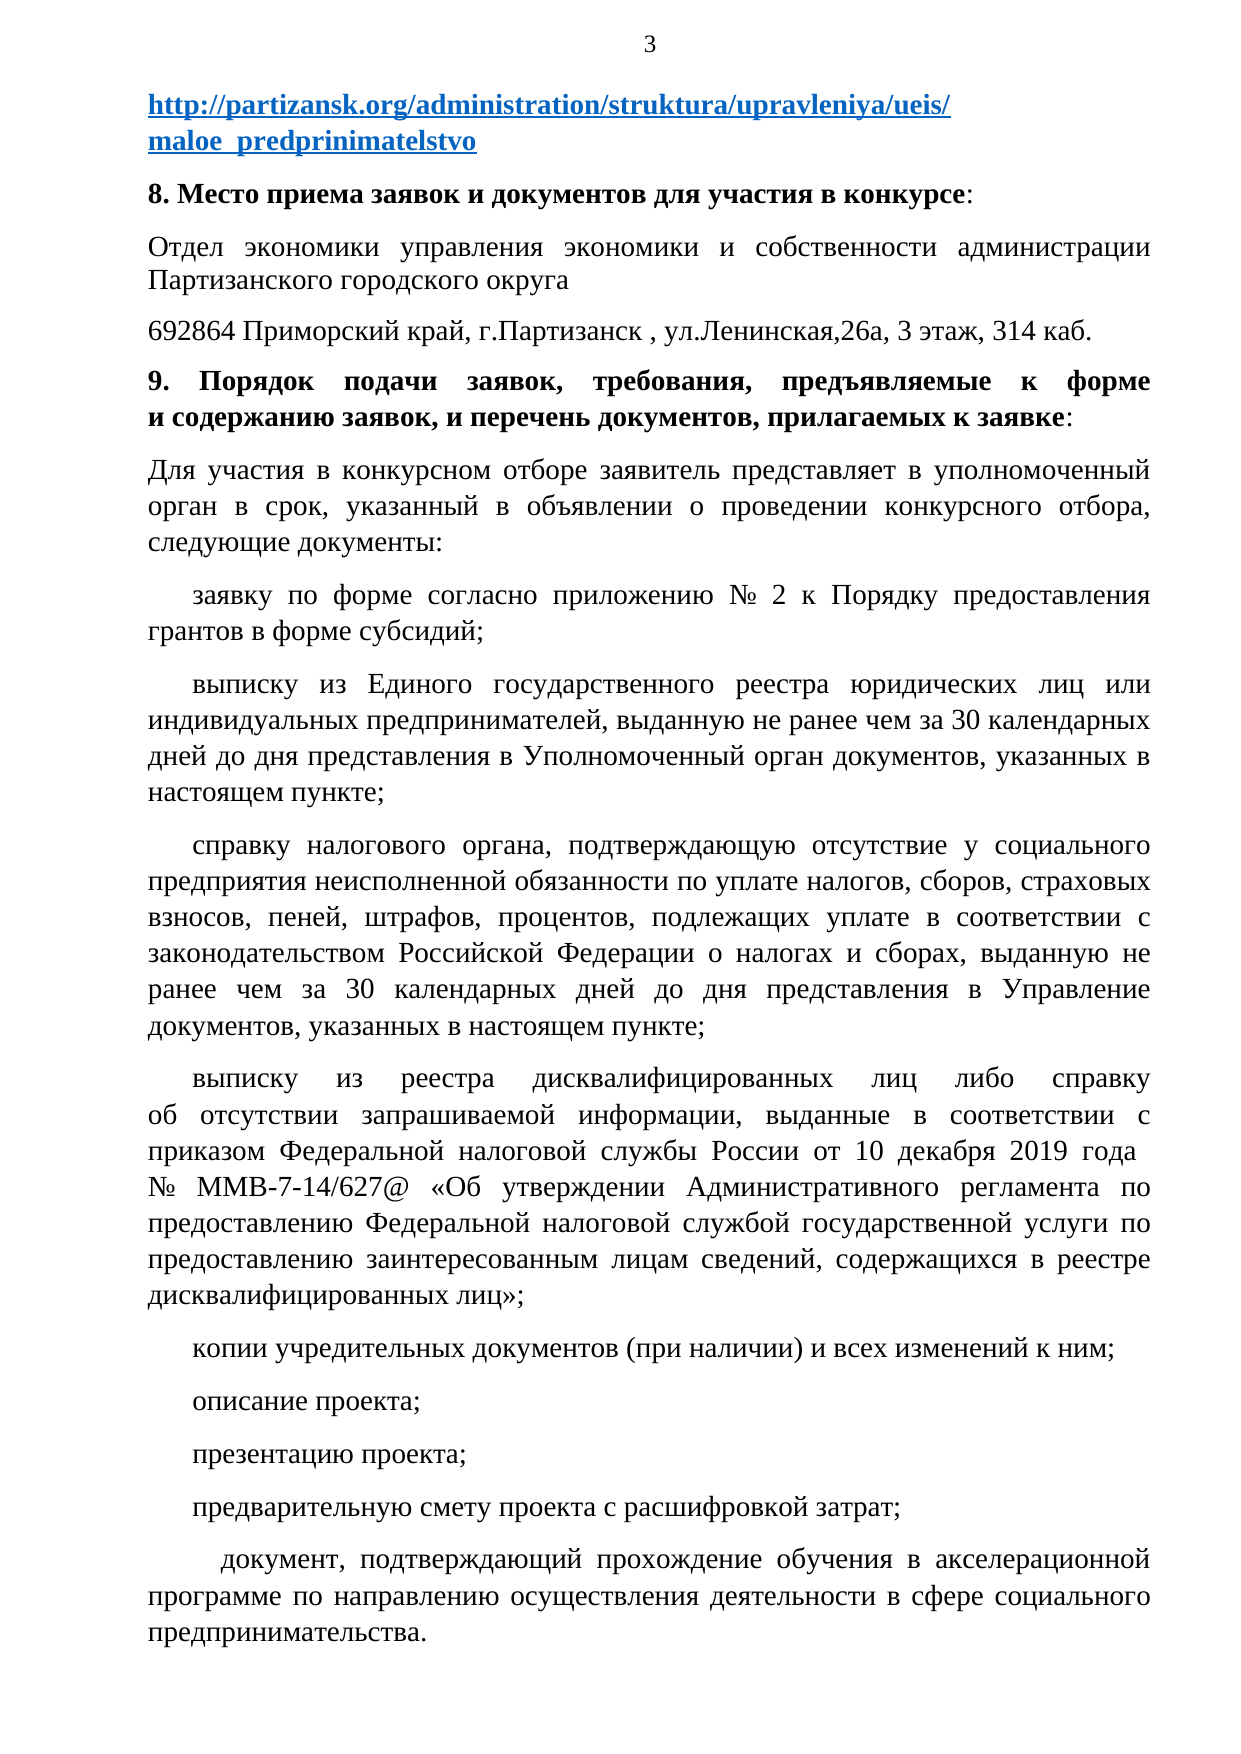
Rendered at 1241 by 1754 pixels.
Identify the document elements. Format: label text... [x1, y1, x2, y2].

text 9. Порядок подачи заявок, требования, предъявляемые к форме и содержанию заявок, и перечень документов, прилагаемых к заявке: [148, 363, 1152, 432]
text справку налогового органа, подтверждающую отсутствие у социального предприятия неисполненной обязанности по уплате налогов, сборов, страховых взносов, пеней, штрафов, процентов, подлежащих уплате в соответствии с законодательством Российской Федерации о налогах и сборах, выданную не ранее чем за 30 календарных дней до дня представления в Управление документов, указанных в настоящем пункте; [148, 827, 1152, 1041]
text презентацию проекта; [148, 1436, 1152, 1469]
text заявку по форме согласно приложению № 2 к Порядку предоставления грантов в форме субсидий; [148, 577, 1152, 647]
text 8. Место приема заявок и документов для участия в конкурсе: [148, 176, 1152, 209]
text Для участия в конкурсном отборе заявитель представляет в уполномоченный орган в срок, указанный в объявлении о проведении конкурсного отбора, следующие документы: [148, 452, 1152, 558]
text выписку из Единого государственного реестра юридических лиц или индивидуальных предпринимателей, выданную не ранее чем за 30 календарных дней до дня представления в Уполномоченный орган документов, указанных в настоящем пункте; [148, 666, 1152, 808]
text предварительную смету проекта с расшифровкой затрат; [148, 1489, 1152, 1522]
text 692864 Приморский край, г.Партизанск , ул.Ленинская,26а, 3 этаж, 314 каб. [148, 313, 1152, 346]
text копии учредительных документов (при наличии) и всех изменений к ним; [148, 1330, 1152, 1364]
text выписку из реестра дисквалифицированных лиц либо справку об отсутствии запрашиваемой информации, выданные в соответствии с приказом Федеральной налоговой службы России от 10 декабря 2019 года № ММВ-7-14/627@ «Об утверждении Административного регламента по предоставлению Федеральной налоговой службой государственной услуги по предоставлению заинтересованным лицам сведений, содержащихся в реестре дисквалифицированных лиц»; [148, 1061, 1152, 1311]
text описание проекта; [148, 1383, 1152, 1417]
text http://partizansk.org/administration/struktura/upravleniya/ueis/maloe_predprinimatelstvo [148, 87, 1152, 157]
text документ, подтверждающий прохождение обучения в акселерационной программе по направлению осуществления деятельности в сфере социального предпринимательства. [148, 1542, 1152, 1647]
text Отдел экономики управления экономики и собственности администрации Партизанского городского округа [148, 229, 1152, 296]
